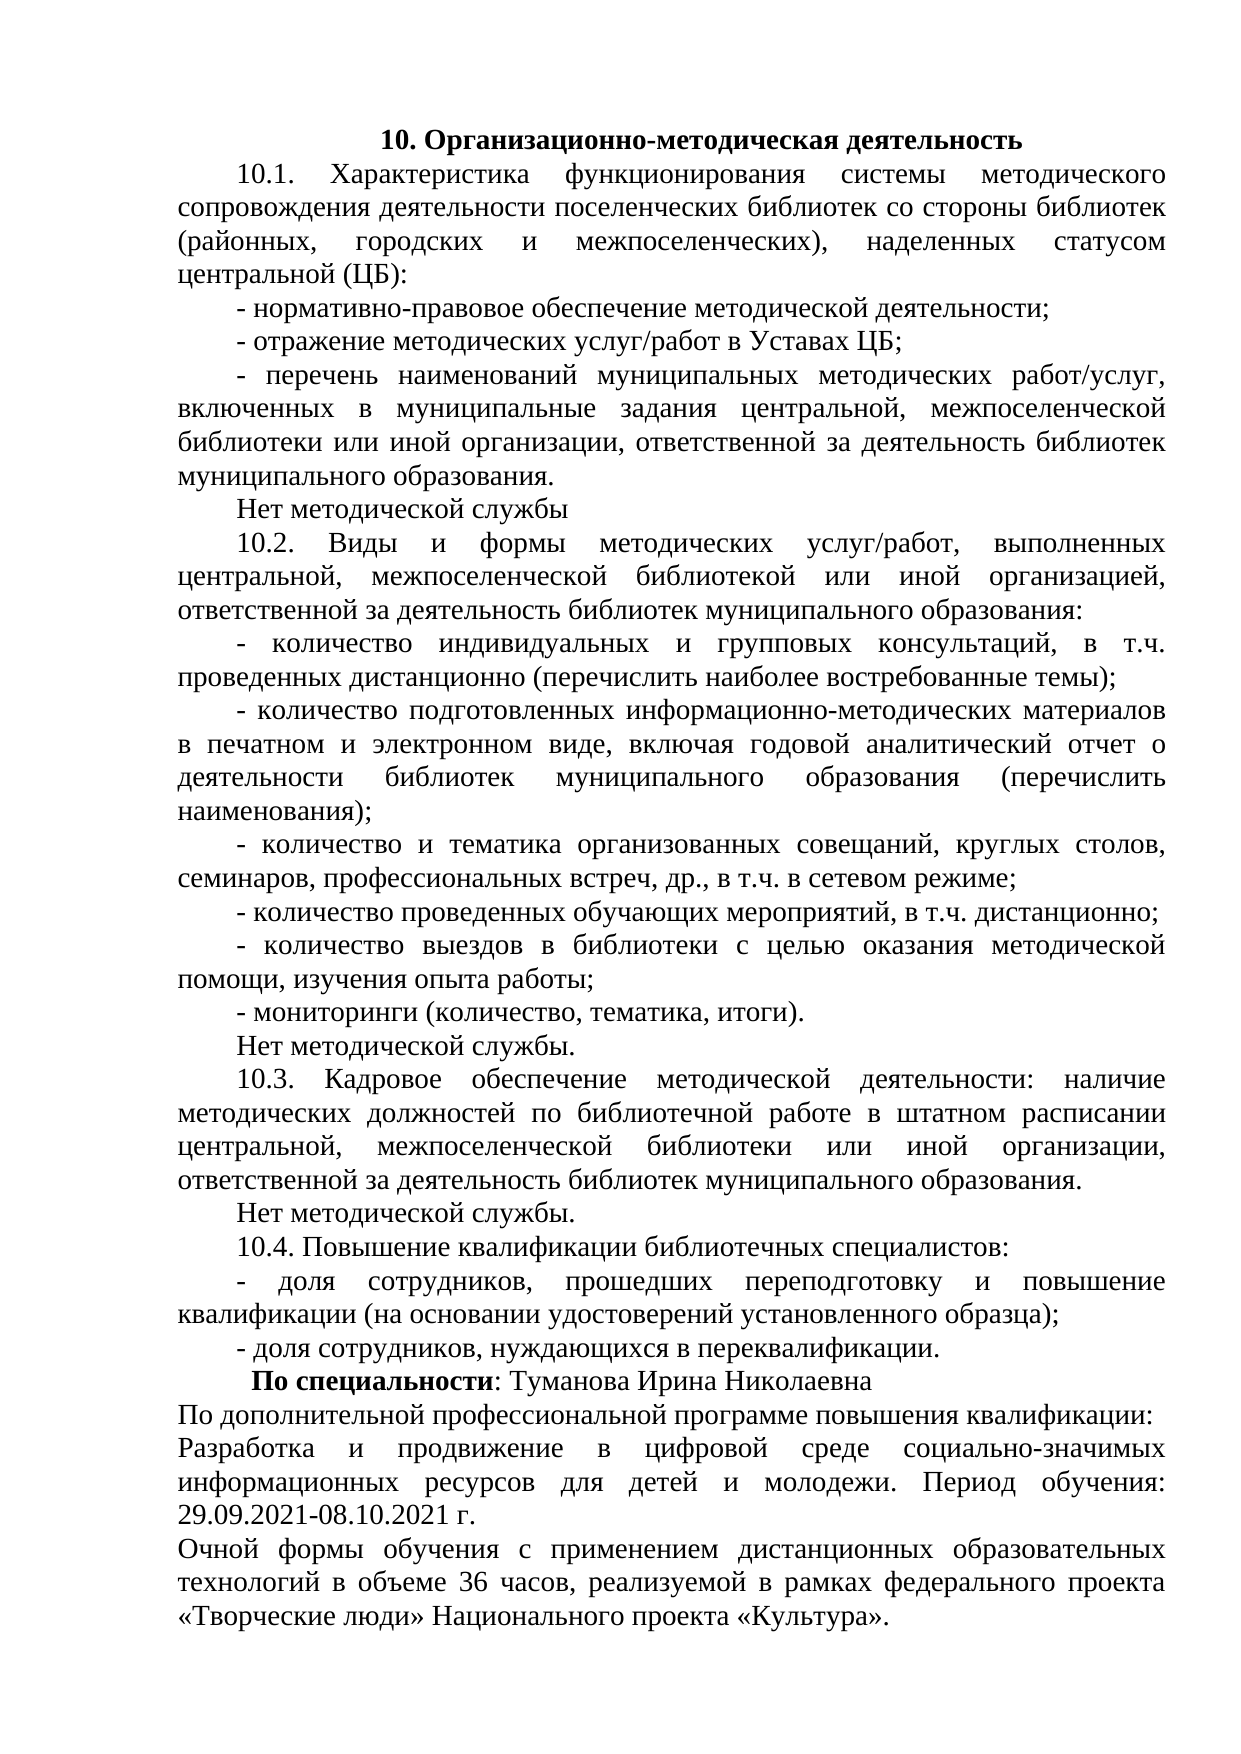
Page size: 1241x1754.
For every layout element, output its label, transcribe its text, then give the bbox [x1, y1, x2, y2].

text - доля сотрудников, нуждающихся в переквалификации. [177, 1330, 1167, 1363]
text - количество проведенных обучающих мероприятий, в т.ч. дистанционно; [177, 894, 1167, 927]
text Нет методической службы. [177, 1196, 1167, 1229]
text - количество выездов в библиотеки с целью оказания методической помощи, изучения опыта работы; [177, 927, 1167, 994]
text - количество и тематика организованных совещаний, круглых столов, семинаров, профессиональных встреч, др., в т.ч. в сетевом режиме; [177, 827, 1167, 894]
text - перечень наименований муниципальных методических работ/услуг, включенных в муниципальные задания центральной, межпоселенческой библиотеки или иной организации, ответственной за деятельность библиотек муниципального образования. [177, 357, 1167, 491]
text 10. Организационно-методическая деятельность [177, 122, 1167, 156]
text 10.2. Виды и формы методических услуг/работ, выполненных центральной, межпоселенческой библиотекой или иной организацией, ответственной за деятельность библиотек муниципального образования: [177, 525, 1167, 625]
text - количество подготовленных информационно-методических материалов в печатном и электронном виде, включая годовой аналитический отчет о деятельности библиотек муниципального образования (перечислить наименования); [177, 692, 1167, 827]
text 10.4. Повышение квалификации библиотечных специалистов: [177, 1229, 1167, 1263]
text По специальности: Туманова Ирина Николаевна [177, 1363, 1167, 1397]
text 10.1. Характеристика функционирования системы методического сопровождения деятельности поселенческих библиотек со стороны библиотек (районных, городских и межпоселенческих), наделенных статусом центральной (ЦБ): [177, 156, 1167, 290]
text Разработка и продвижение в цифровой среде социально-значимых информационных ресурсов для детей и молодежи. Период обучения: 29.09.2021-08.10.2021 г. [177, 1430, 1167, 1531]
text - мониторинги (количество, тематика, итоги). [177, 994, 1167, 1028]
text - количество индивидуальных и групповых консультаций, в т.ч. проведенных дистанционно (перечислить наиболее востребованные темы); [177, 625, 1167, 692]
text - доля сотрудников, прошедших переподготовку и повышение квалификации (на основании удостоверений установленного образца); [177, 1263, 1167, 1330]
text По дополнительной профессиональной программе повышения квалификации: [177, 1397, 1167, 1430]
text Нет методической службы [177, 491, 1167, 525]
text Нет методической службы. [177, 1028, 1167, 1061]
text - нормативно-правовое обеспечение методической деятельности; [177, 290, 1167, 323]
text - отражение методических услуг/работ в Уставах ЦБ; [177, 323, 1167, 357]
text 10.3. Кадровое обеспечение методической деятельности: наличие методических должностей по библиотечной работе в штатном расписании центральной, межпоселенческой библиотеки или иной организации, ответственной за деятельность библиотек муниципального образования. [177, 1061, 1167, 1196]
text Очной формы обучения с применением дистанционных образовательных технологий в объеме 36 часов, реализуемой в рамках федерального проекта «Творческие люди» Национального проекта «Культура». [177, 1531, 1167, 1632]
